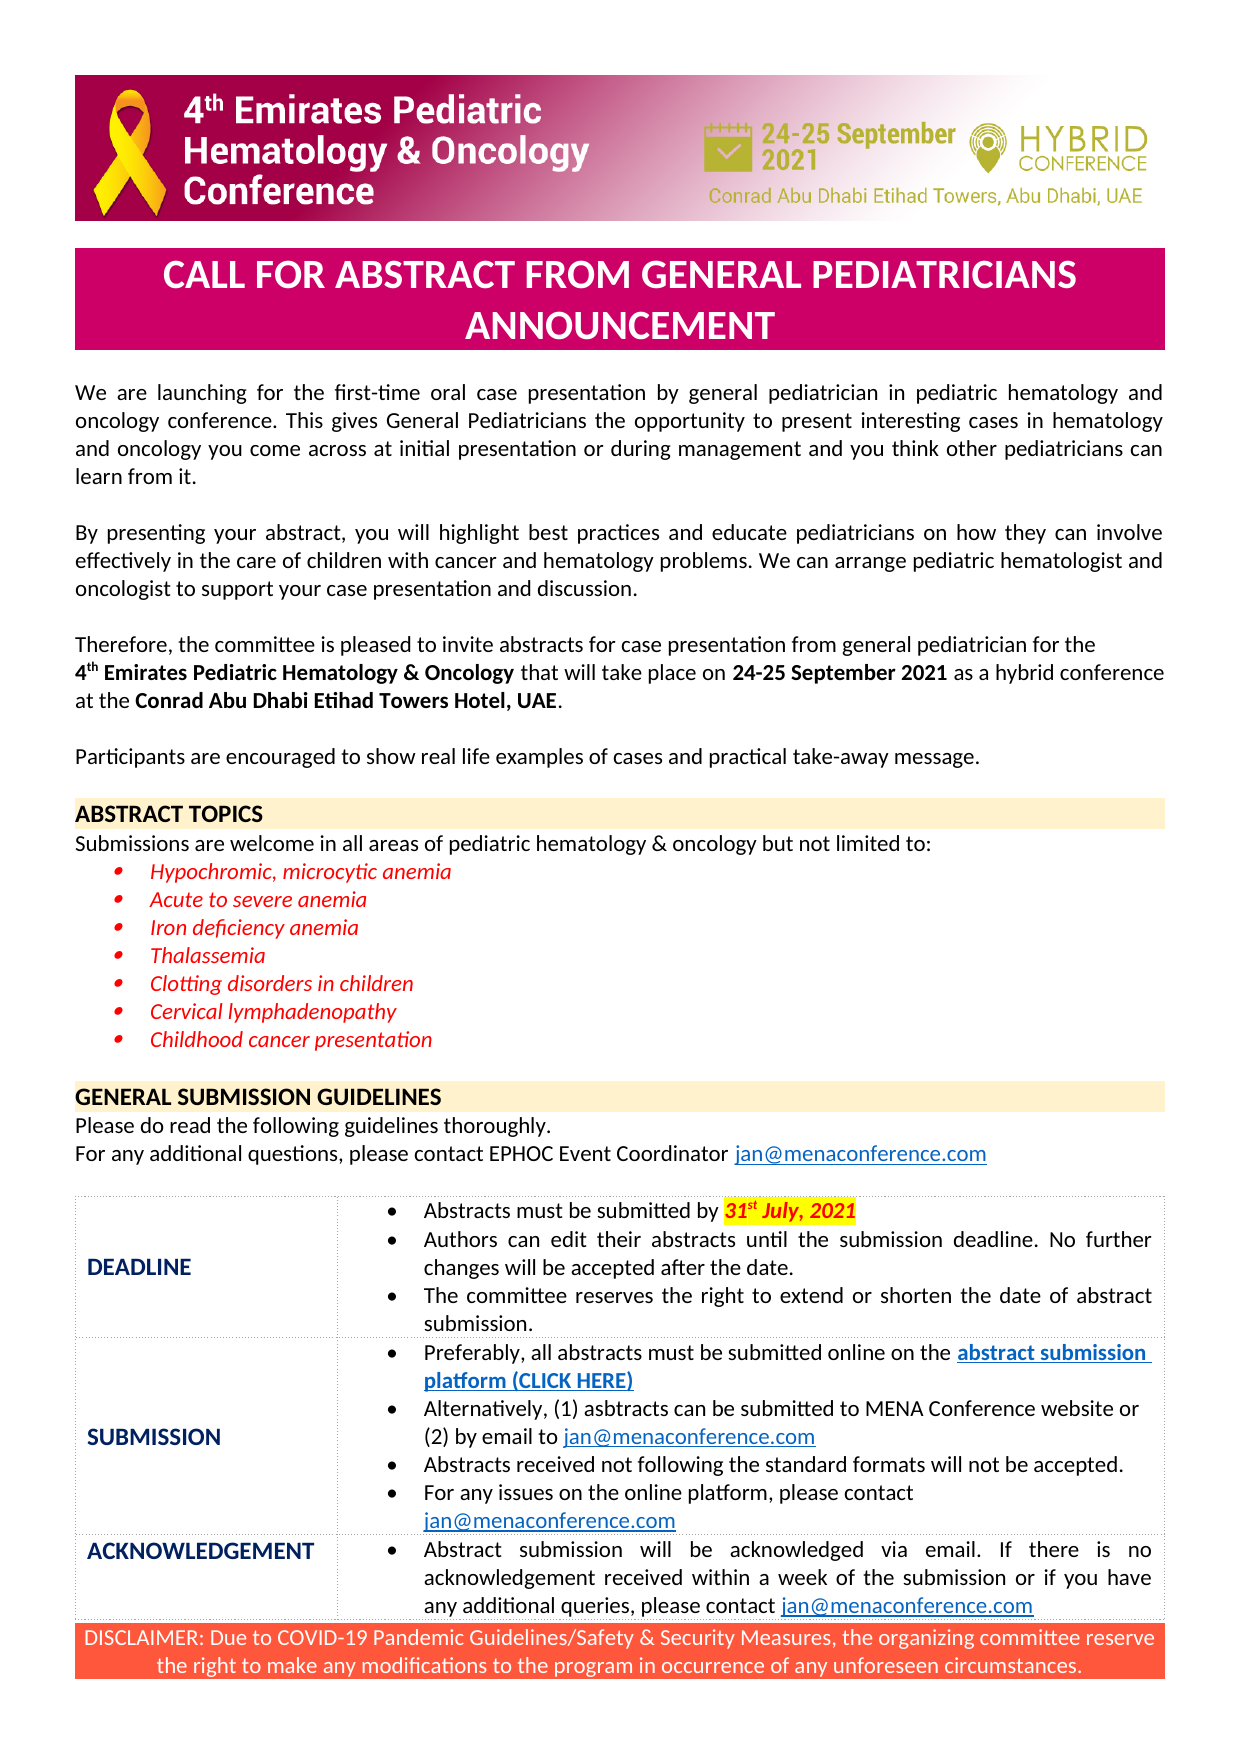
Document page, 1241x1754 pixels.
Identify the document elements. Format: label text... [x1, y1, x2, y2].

list Thalassemia [112, 941, 1165, 969]
text We are launching for the first-time oral case presentation by general pediatrician in pediatric hematology and oncology conference. This gives General Pediatricians the opportunity to present interesting cases in hematology and oncology you come across at initial presentation or during management and you think other pediatricians can learn from it. [75, 378, 1165, 490]
list Acute to severe anemia [112, 885, 1165, 913]
text ABSTRACT TOPICS [75, 798, 1165, 829]
text Therefore, the committee is pleased to invite abstracts for case presentation from general pediatrician for the [75, 630, 1165, 658]
picture [75, 75, 1166, 221]
text GENERAL SUBMISSION GUIDELINES [75, 1081, 1165, 1112]
list Clotting disorders in children [112, 969, 1165, 997]
table_cell ACKNOWLEDGEMENT [76, 1534, 337, 1619]
text ANNOUNCEMENT [75, 299, 1165, 350]
text Participants are encouraged to show real life examples of cases and practical take-away message. [75, 742, 1165, 770]
list Iron deficiency anemia [112, 913, 1165, 941]
table_cell SUBMISSION [76, 1337, 337, 1534]
list Childhood cancer presentation [112, 1025, 1165, 1053]
text Please do read the following guidelines thoroughly. [75, 1112, 1165, 1139]
table_header Abstracts must be submitted by 31st July, 2021 Authors can edit their abstracts until the submission deadline. No further changes will be accepted after the date. The committee reserves the right to extend or shorten the date of abstract submission. [338, 1196, 1165, 1337]
text For any additional questions, please contact EPHOC Event Coordinator jan@menaconference.com [75, 1139, 1165, 1168]
list Hypochromic, microcytic anemia [112, 857, 1165, 885]
text CALL FOR ABSTRACT FROM GENERAL PEDIATRICIANS [75, 248, 1165, 299]
list Cervical lymphadenopathy [112, 997, 1165, 1025]
text Submissions are welcome in all areas of pediatric hematology & oncology but not limited to: [75, 829, 1165, 857]
text 4th Emirates Pediatric Hematology & Oncology that will take place on 24-25 September 2021 as a hybrid conference at the Conrad Abu Dhabi Etihad Towers Hotel, UAE. [75, 658, 1165, 714]
text By presenting your abstract, you will highlight best practices and educate pediatricians on how they can involve effectively in the care of children with cancer and hematology problems. We can arrange pediatric hematologist and oncologist to support your case presentation and discussion. [75, 518, 1165, 602]
table_cell Preferably, all abstracts must be submitted online on the abstract submission platform (CLICK HERE) Alternatively, (1) asbtracts can be submitted to MENA Conference website or (2) by email to jan@menaconference.com Abstracts received not following the standard formats will not be accepted. For any issues on the online platform, please contact jan@menaconference.com [338, 1337, 1165, 1534]
table_header DEADLINE [76, 1196, 337, 1337]
